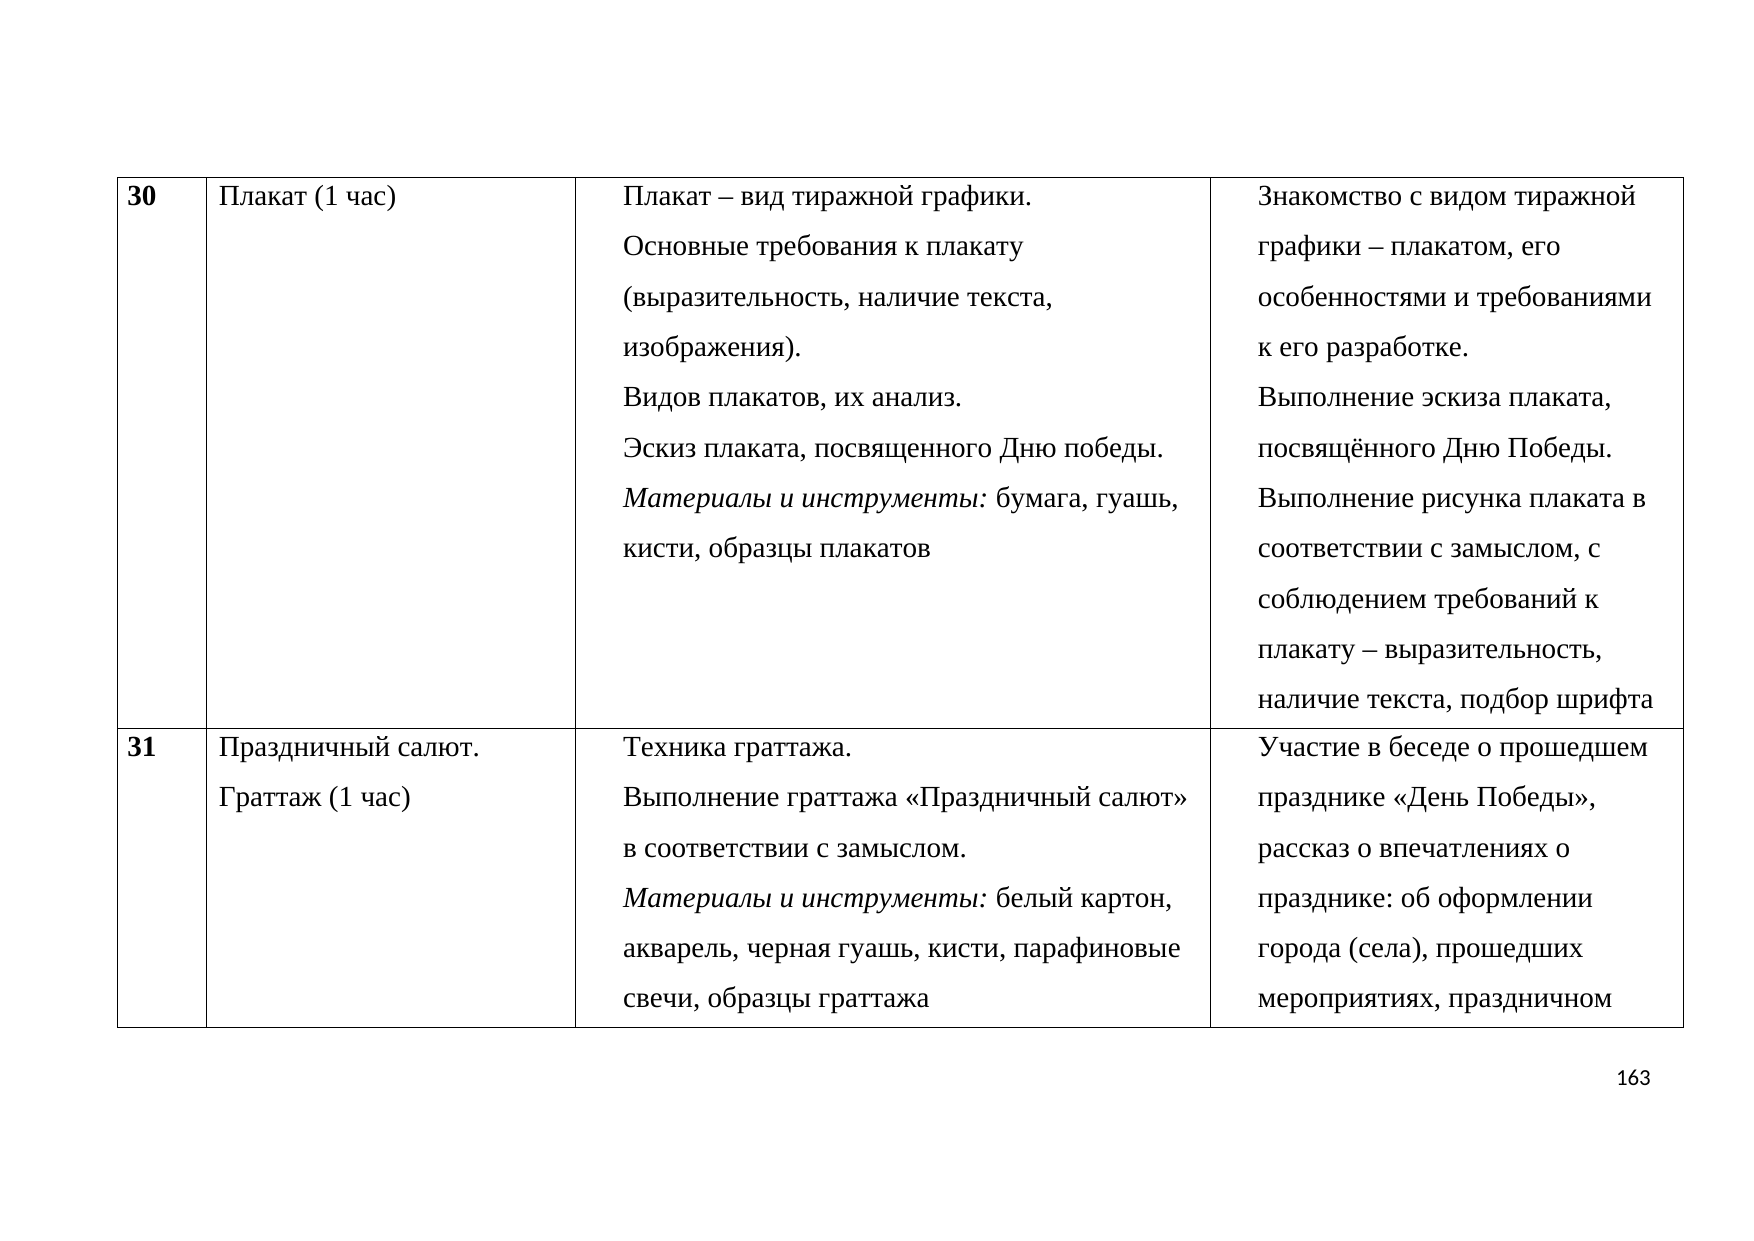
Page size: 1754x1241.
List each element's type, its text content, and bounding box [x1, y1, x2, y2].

table_cell 30 [118, 178, 206, 728]
table_cell Знакомство с видом тиражной графики – плакатом, его особенностями и требованиями к его разработке. Выполнение эскиза плаката, посвящённого Дню Победы. Выполнение рисунка плаката в соответствии с замыслом, с соблюдением требований к плакату – выразительность, наличие текста, подбор шрифта [1211, 178, 1683, 728]
table_cell Плакат (1 час) [207, 178, 575, 728]
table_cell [207, 729, 575, 1027]
table_cell Плакат – вид тиражной графики. Основные требования к плакату (выразительность, наличие текста, изображения). Видов плакатов, их анализ. Эскиз плаката, посвященного Дню победы. Материалы и инструменты: бумага, гуашь, кисти, образцы плакатов [576, 178, 1210, 728]
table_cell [576, 729, 1210, 1027]
table_cell 31 [118, 729, 206, 1027]
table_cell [1211, 729, 1683, 1027]
